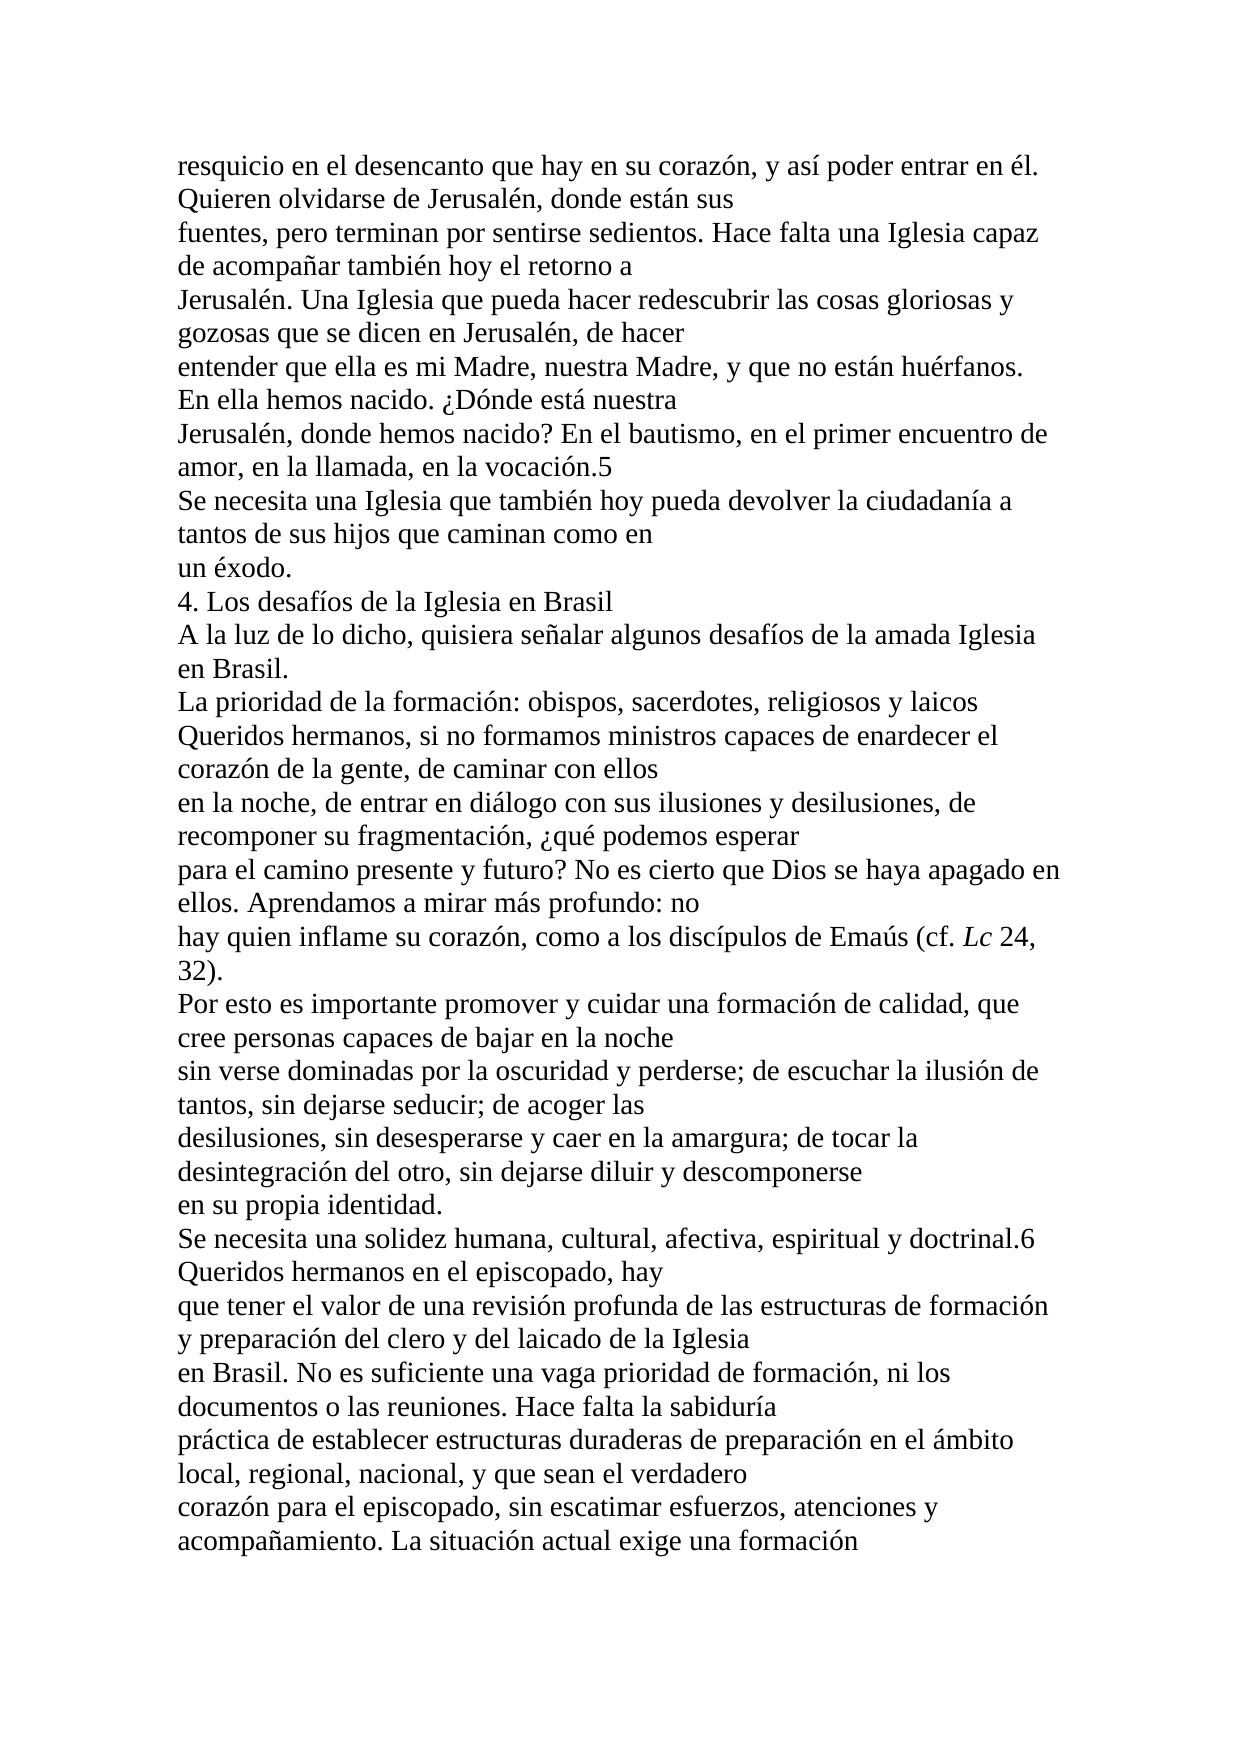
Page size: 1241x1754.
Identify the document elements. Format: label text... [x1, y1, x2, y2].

text resquicio en el desencanto que hay en su corazón, y así poder entrar en él. Quieren olvidarse de Jerusalén, donde están sus [177, 148, 1063, 215]
text hay quien inflame su corazón, como a los discípulos de Emaús (cf. Lc 24, 32). [177, 919, 1063, 986]
text A la luz de lo dicho, quisiera señalar algunos desafíos de la amada Iglesia en Brasil. [177, 617, 1063, 684]
text práctica de establecer estructuras duraderas de preparación en el ámbito local, regional, nacional, y que sean el verdadero [177, 1422, 1063, 1489]
text Por esto es importante promover y cuidar una formación de calidad, que cree personas capaces de bajar en la noche [177, 986, 1063, 1053]
text para el camino presente y futuro? No es cierto que Dios se haya apagado en ellos. Aprendamos a mirar más profundo: no [177, 852, 1063, 919]
text Se necesita una Iglesia que también hoy pueda devolver la ciudadanía a tantos de sus hijos que caminan como en [177, 483, 1063, 550]
text que tener el valor de una revisión profunda de las estructuras de formación y preparación del clero y del laicado de la Iglesia [177, 1288, 1063, 1355]
text Jerusalén. Una Iglesia que pueda hacer redescubrir las cosas gloriosas y gozosas que se dicen en Jerusalén, de hacer [177, 282, 1063, 349]
text en su propia identidad. [177, 1187, 1063, 1221]
text un éxodo. [177, 550, 1063, 584]
text corazón para el episcopado, sin escatimar esfuerzos, atenciones y acompañamiento. La situación actual exige una formación [177, 1489, 1063, 1556]
text Se necesita una solidez humana, cultural, afectiva, espiritual y doctrinal.6 Queridos hermanos en el episcopado, hay [177, 1221, 1063, 1288]
text Jerusalén, donde hemos nacido? En el bautismo, en el primer encuentro de amor, en la llamada, en la vocación.5 [177, 416, 1063, 483]
text Queridos hermanos, si no formamos ministros capaces de enardecer el corazón de la gente, de caminar con ellos [177, 718, 1063, 785]
text en Brasil. No es suficiente una vaga prioridad de formación, ni los documentos o las reuniones. Hace falta la sabiduría [177, 1355, 1063, 1422]
text sin verse dominadas por la oscuridad y perderse; de escuchar la ilusión de tantos, sin dejarse seducir; de acoger las [177, 1053, 1063, 1120]
text fuentes, pero terminan por sentirse sedientos. Hace falta una Iglesia capaz de acompañar también hoy el retorno a [177, 215, 1063, 282]
text desilusiones, sin desesperarse y caer en la amargura; de tocar la desintegración del otro, sin dejarse diluir y descomponerse [177, 1120, 1063, 1187]
text en la noche, de entrar en diálogo con sus ilusiones y desilusiones, de recomponer su fragmentación, ¿qué podemos esperar [177, 785, 1063, 852]
text entender que ella es mi Madre, nuestra Madre, y que no están huérfanos. En ella hemos nacido. ¿Dónde está nuestra [177, 349, 1063, 416]
text La prioridad de la formación: obispos, sacerdotes, religiosos y laicos [177, 684, 1063, 718]
text 4. Los desafíos de la Iglesia en Brasil [177, 584, 1063, 617]
